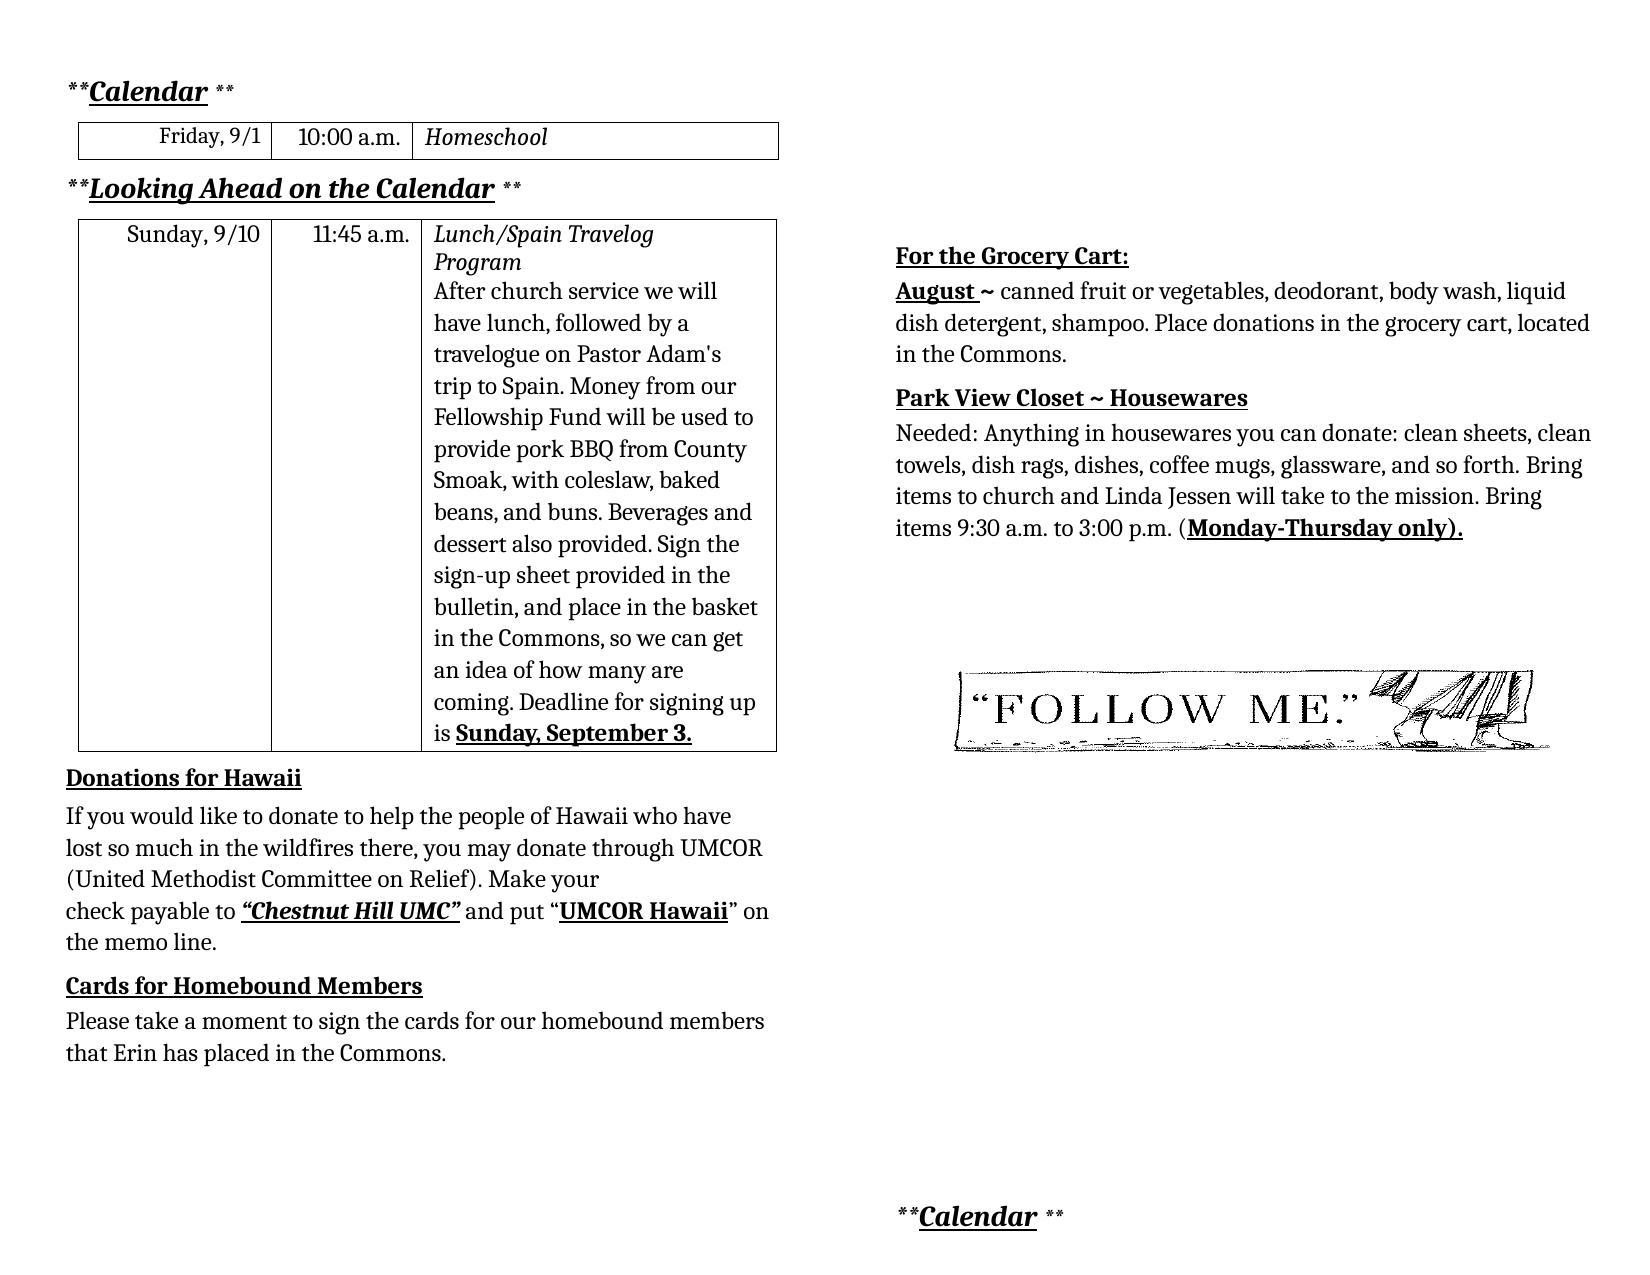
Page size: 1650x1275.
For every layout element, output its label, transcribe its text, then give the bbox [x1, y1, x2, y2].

text **Looking Ahead on the Calendar ** [66, 172, 773, 206]
text For the Grocery Cart: [895, 242, 1603, 271]
table_header Homeschool [413, 123, 778, 159]
table_header Sunday, 9/10 [79, 220, 271, 751]
picture [944, 665, 1554, 758]
text Needed: Anything in housewares you can donate: clean sheets, clean towels, dish rags, dishes, coffee mugs, glassware, and so forth. Bring items to church and Linda Jessen will take to the mission. Bring items 9:30 a.m. to 3:00 p.m. (Monday-Thursday only). [895, 419, 1603, 543]
text Park View Closet ~ Housewares [895, 384, 1603, 413]
table_header 11:45 a.m. [272, 220, 421, 751]
table_header Friday, 9/1 [79, 123, 271, 159]
table_header Lunch/Spain Travelog Program After church service we will have lunch, followed by a travelogue on Pastor Adam's trip to Spain. Money from our Fellowship Fund will be used to provide pork BBQ from County Smoak, with coleslaw, baked beans, and buns. Beverages and dessert also provided. Sign the sign-up sheet provided in the bulletin, and place in the basket in the Commons, so we can get an idea of how many are coming. Deadline for signing up is Sunday, September 3. [422, 220, 776, 751]
text **Calendar ** [895, 1200, 1603, 1234]
text Cards for Homebound Members [66, 972, 773, 1001]
text **Calendar ** [66, 76, 773, 109]
text Please take a moment to sign the cards for our homebound members that Erin has placed in the Commons. [66, 1007, 773, 1067]
table_header 10:00 a.m. [272, 123, 412, 159]
text August ~ canned fruit or vegetables, deodorant, body wash, liquid dish detergent, shampoo. Place donations in the grocery cart, located in the Commons. [895, 277, 1603, 369]
text Donations for Hawaii [66, 764, 773, 793]
text If you would like to donate to help the people of Hawaii who have lost so much in the wildfires there, you may donate through UMCOR (United Methodist Committee on Relief). Make your check payable to “Chestnut Hill UMC” and put “UMCOR Hawaii” on the memo line. [66, 802, 773, 957]
